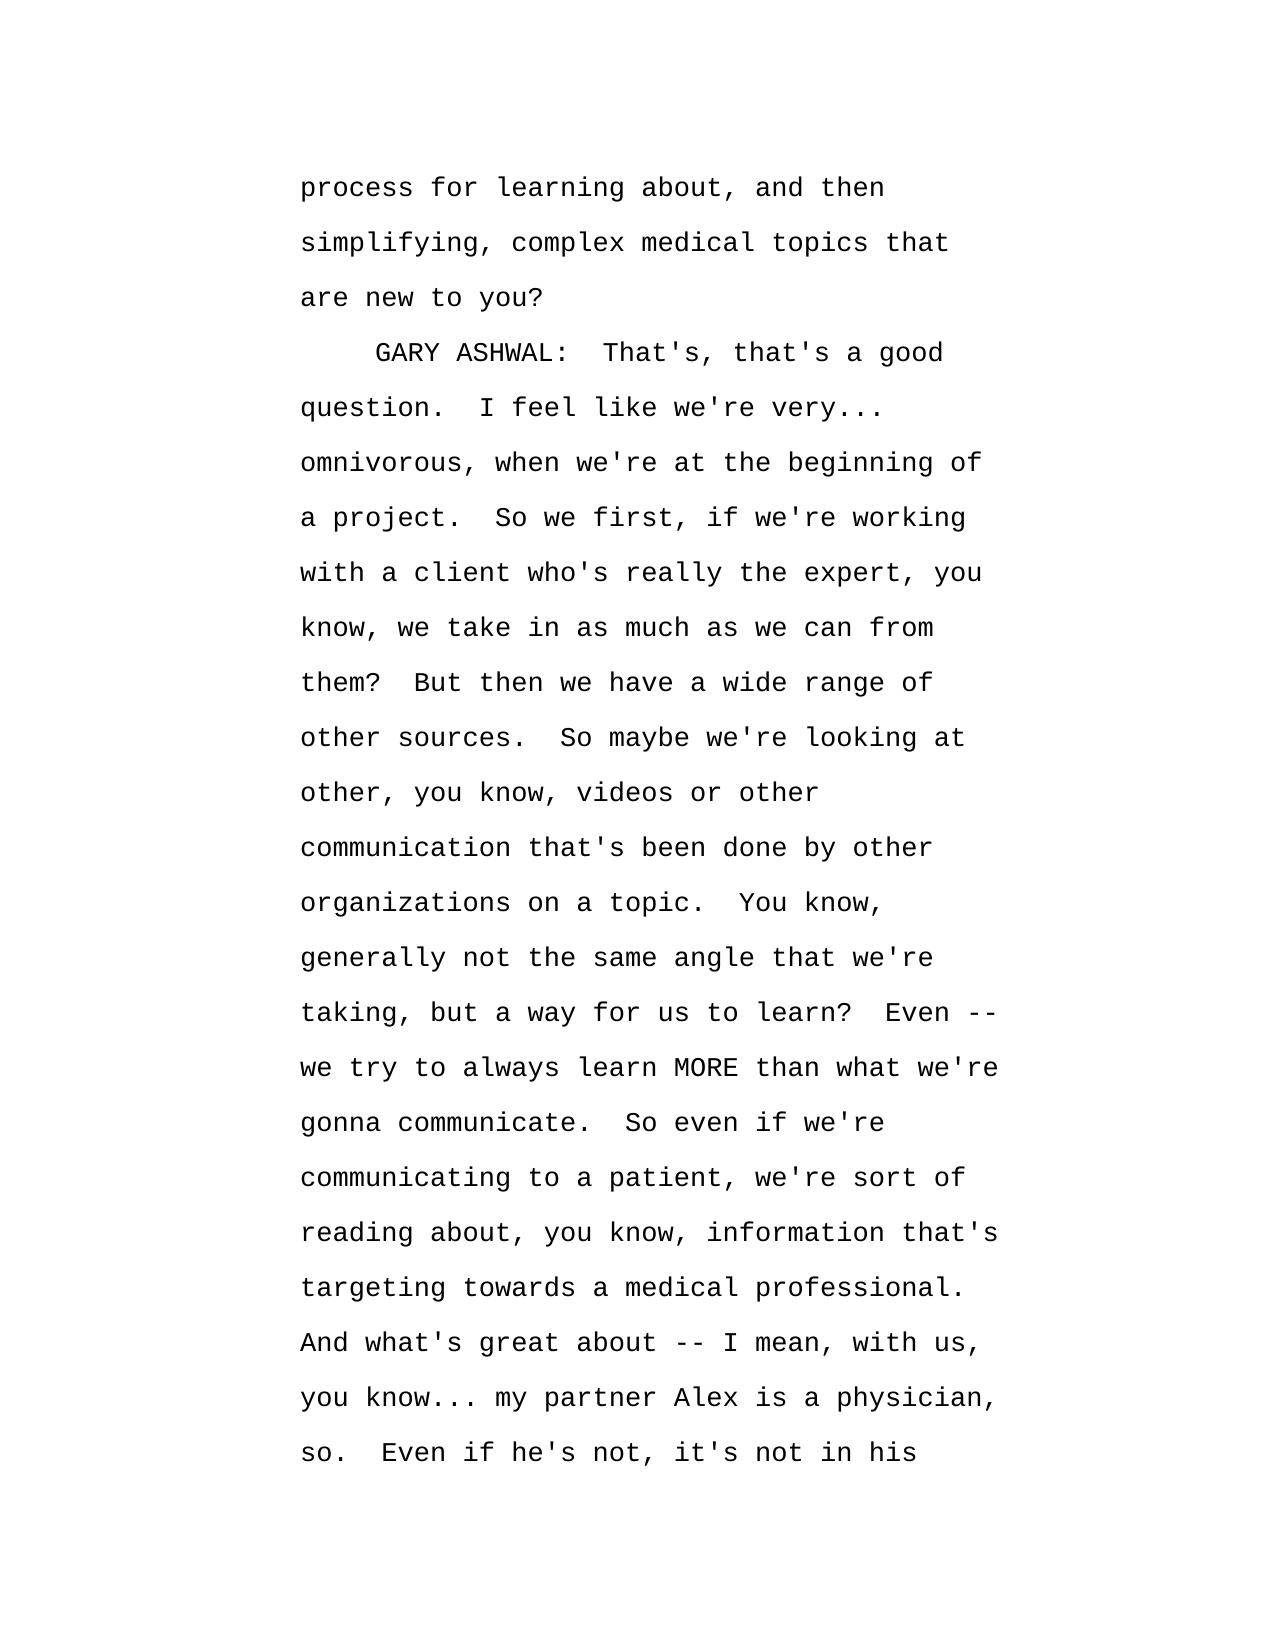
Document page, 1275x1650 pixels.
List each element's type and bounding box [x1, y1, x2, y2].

text [300, 150, 1005, 315]
text [300, 315, 1005, 1470]
